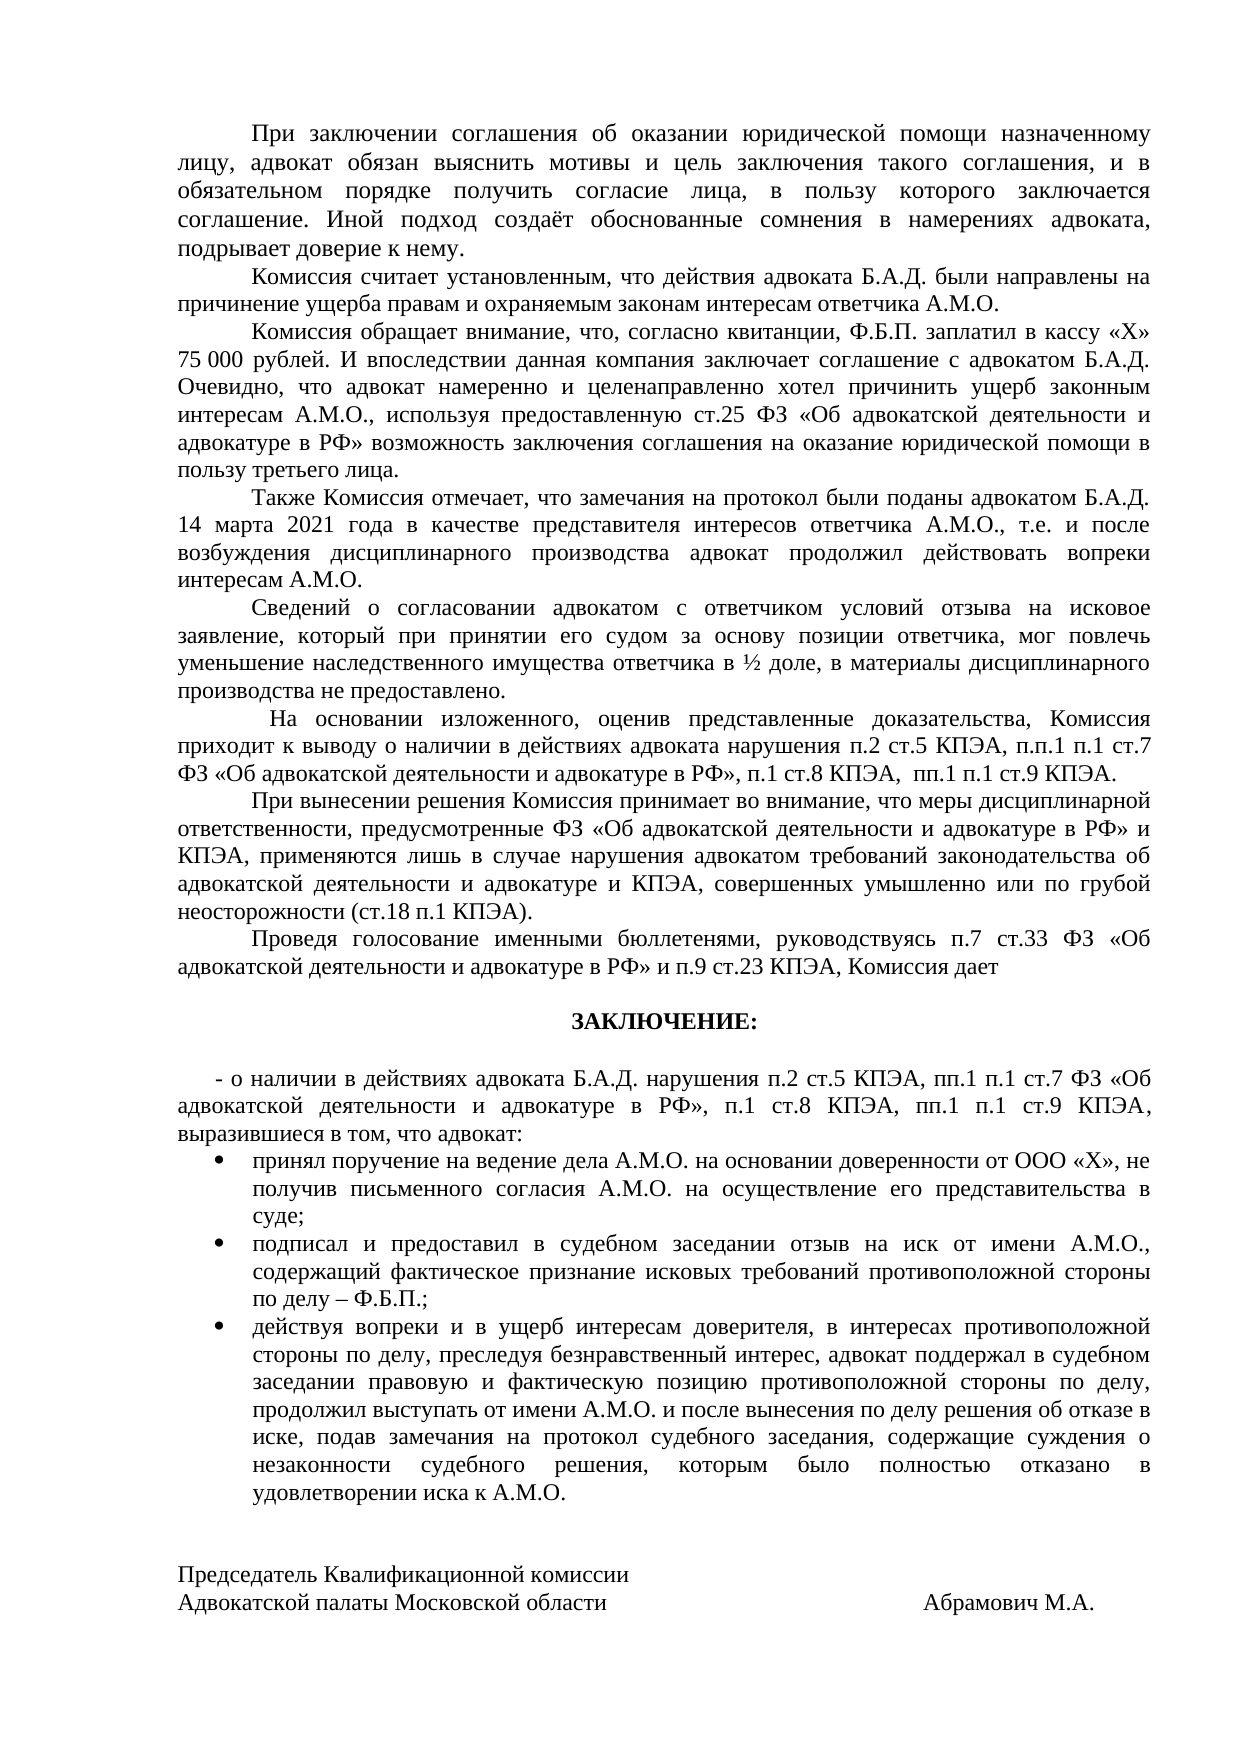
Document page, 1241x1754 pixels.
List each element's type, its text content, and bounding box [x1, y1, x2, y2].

list действуя вопреки и в ущерб интересам доверителя, в интересах противоположной стороны по делу, преследуя безнравственный интерес, адвокат поддержал в судебном заседании правовую и фактическую позицию противоположной стороны по делу, продолжил выступать от имени А.М.О. и после вынесения по делу решения об отказе в иске, подав замечания на протокол судебного заседания, содержащие суждения о незаконности судебного решения, которым было полностью отказано в удовлетворении иска к А.М.О. [215, 1312, 1152, 1505]
text На основании изложенного, оценив представленные доказательства, Комиссия приходит к выводу о наличии в действиях адвоката нарушения п.2 ст.5 КПЭА, п.п.1 п.1 ст.7 ФЗ «Об адвокатской деятельности и адвокатуре в РФ», п.1 ст.8 КПЭА, пп.1 п.1 ст.9 КПЭА. [177, 703, 1152, 786]
text Сведений о согласовании адвокатом с ответчиком условий отзыва на исковое заявление, который при принятии его судом за основу позиции ответчика, мог повлечь уменьшение наследственного имущества ответчика в ½ доле, в материалы дисциплинарного производства не предоставлено. [177, 593, 1152, 703]
text Проведя голосование именными бюллетенями, руководствуясь п.7 ст.33 ФЗ «Об адвокатской деятельности и адвокатуре в РФ» и п.9 ст.23 КПЭА, Комиссия дает [177, 924, 1152, 979]
text - о наличии в действиях адвоката Б.А.Д. нарушения п.2 ст.5 КПЭА, пп.1 п.1 ст.7 ФЗ «Об адвокатской деятельности и адвокатуре в РФ», п.1 ст.8 КПЭА, пп.1 п.1 ст.9 КПЭА, выразившиеся в том, что адвокат: [177, 1063, 1152, 1146]
text ЗАКЛЮЧЕНИЕ: [177, 1007, 1152, 1035]
list подписал и предоставил в судебном заседании отзыв на иск от имени А.М.О., содержащий фактическое признание исковых требований противоположной стороны по делу – Ф.Б.П.; [215, 1229, 1152, 1312]
text При вынесении решения Комиссия принимает во внимание, что меры дисциплинарной ответственности, предусмотренные ФЗ «Об адвокатской деятельности и адвокатуре в РФ» и КПЭА, применяются лишь в случае нарушения адвокатом требований законодательства об адвокатской деятельности и адвокатуре и КПЭА, совершенных умышленно или по грубой неосторожности (ст.18 п.1 КПЭА). [177, 786, 1152, 924]
text Комиссия считает установленным, что действия адвоката Б.А.Д. были направлены на причинение ущерба правам и охраняемым законам интересам ответчика А.М.О. [177, 262, 1152, 317]
list принял поручение на ведение дела А.М.О. на основании доверенности от ООО «Х», не получив письменного согласия А.М.О. на осуществление его представительства в суде; [215, 1146, 1152, 1229]
text При заключении соглашения об оказании юридической помощи назначенному лицу, адвокат обязан выяснить мотивы и цель заключения такого соглашения, и в обязательном порядке получить согласие лица, в пользу которого заключается соглашение. Иной подход создаёт обоснованные сомнения в намерениях адвоката, подрывает доверие к нему. [177, 118, 1152, 262]
text Также Комиссия отмечает, что замечания на протокол были поданы адвокатом Б.А.Д. 14 марта 2021 года в качестве представителя интересов ответчика А.М.О., т.е. и после возбуждения дисциплинарного производства адвокат продолжил действовать вопреки интересам А.М.О. [177, 483, 1152, 593]
text Комиссия обращает внимание, что, согласно квитанции, Ф.Б.П. заплатил в кассу «Х» 75 000 рублей. И впоследствии данная компания заключает соглашение с адвокатом Б.А.Д. Очевидно, что адвокат намеренно и целенаправленно хотел причинить ущерб законным интересам А.М.О., используя предоставленную ст.25 ФЗ «Об адвокатской деятельности и адвокатуре в РФ» возможность заключения соглашения на оказание юридической помощи в пользу третьего лица. [177, 317, 1152, 483]
